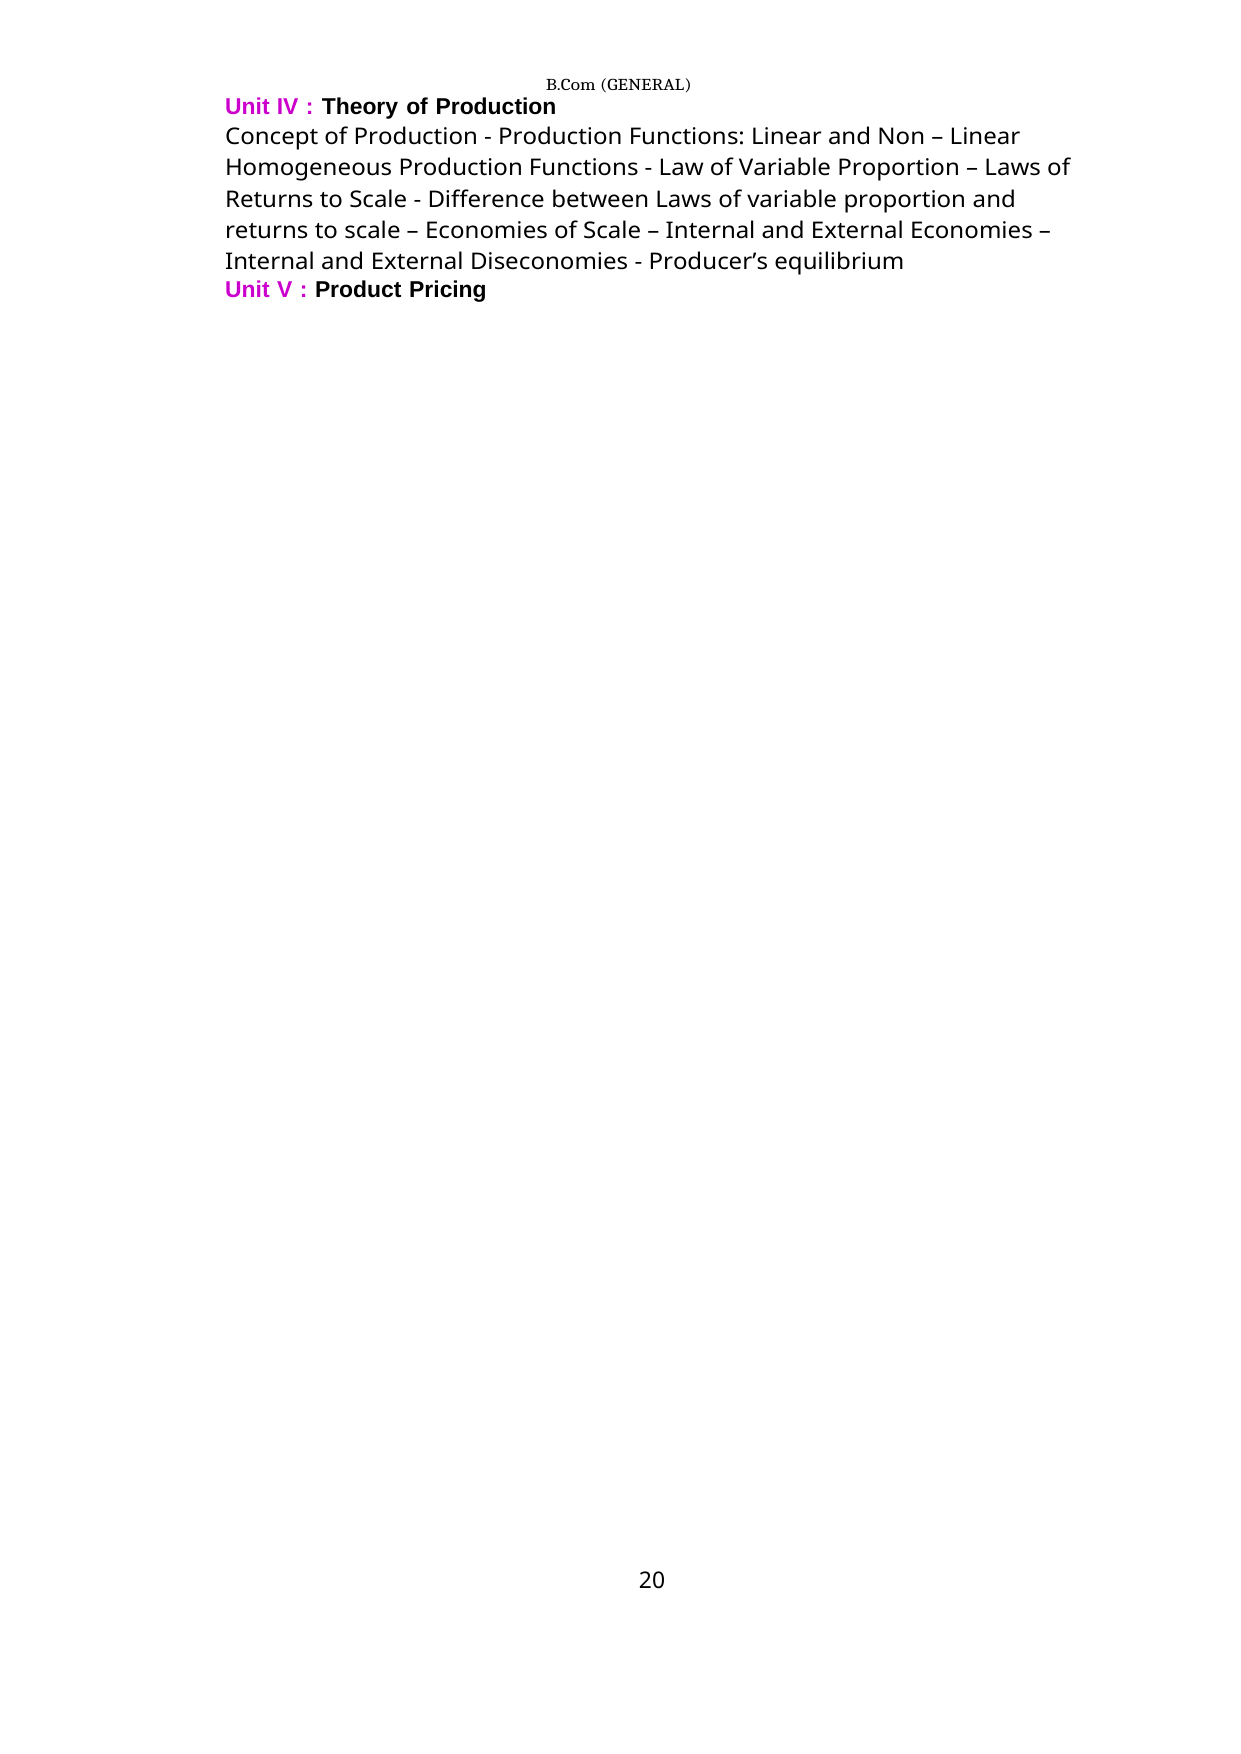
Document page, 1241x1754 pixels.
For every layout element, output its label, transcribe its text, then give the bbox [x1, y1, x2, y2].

text Concept of Production - Production Functions: Linear and Non – Linear Homogeneous Production Functions - Law of Variable Proportion – Laws of Returns to Scale - Difference between Laws of variable proportion and returns to scale – Economies of Scale – Internal and External Economies – Internal and External Diseconomies - Producer’s equilibrium [225, 120, 1083, 276]
subtitle Unit IV : Theory of Production [225, 94, 1182, 120]
subtitle Unit V : Product Pricing [225, 276, 1182, 303]
